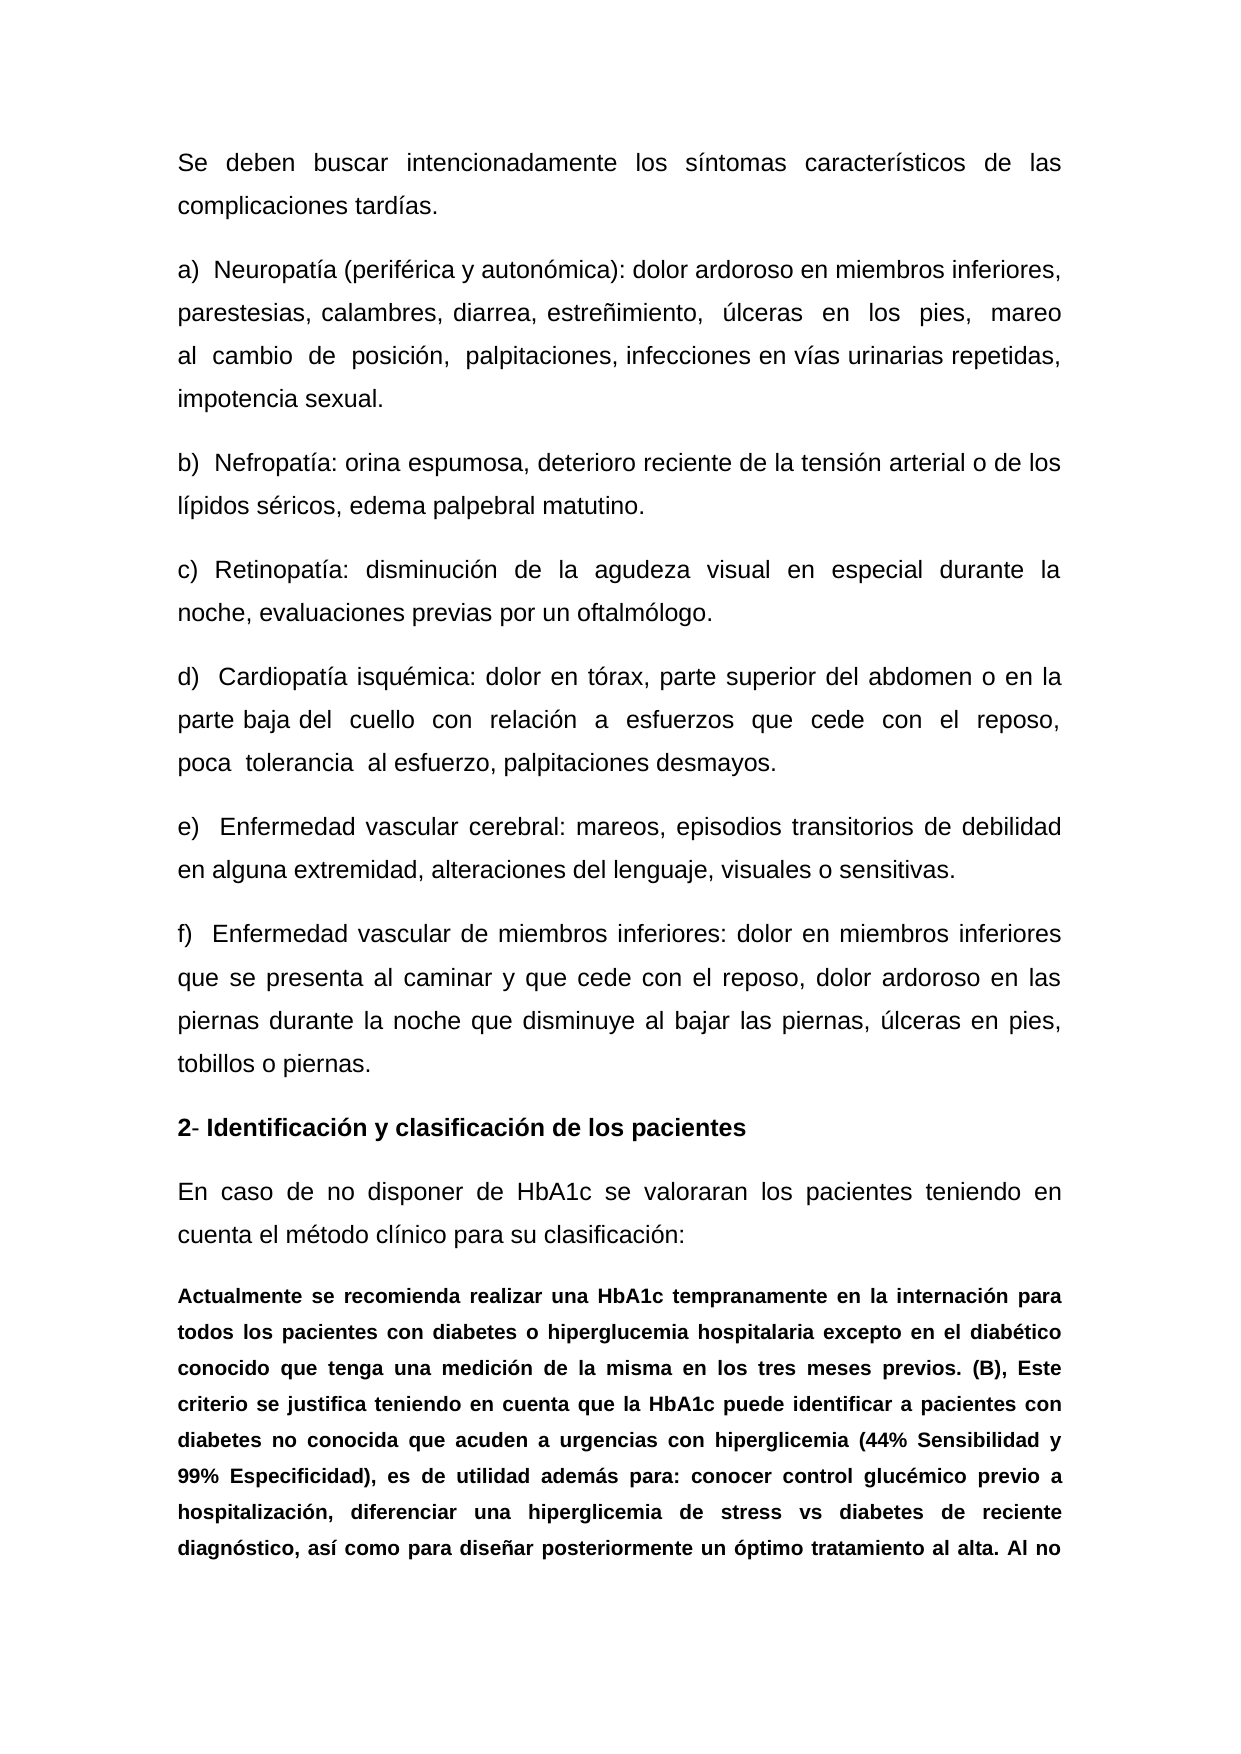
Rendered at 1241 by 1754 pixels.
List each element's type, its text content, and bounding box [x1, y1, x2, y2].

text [177, 1284, 1063, 1559]
text c) Retinopatía: disminución de la agudeza visual en especial durante la noche, evaluaciones previas por un oftalmólogo. [177, 555, 1063, 627]
text Se deben buscar intencionadamente los síntomas característicos de las complicaciones tardías. [177, 148, 1063, 219]
text f) Enfermedad vascular de miembros inferiores: dolor en miembros inferiores que se presenta al caminar y que cede con el reposo, dolor ardoroso en las piernas durante la noche que disminuye al bajar las piernas, úlceras en pies, tobillos o piernas. [177, 919, 1063, 1078]
text a) Neuropatía (periférica y autonómica): dolor ardoroso en miembros inferiores, parestesias, calambres, diarrea, estreñimiento, úlceras en los pies, mareo al cambio de posición, palpitaciones, infecciones en vías urinarias repetidas, impotencia sexual. [177, 255, 1063, 413]
text 2- Identificación y clasificación de los pacientes [177, 1113, 1063, 1142]
text b) Nefropatía: orina espumosa, deterioro reciente de la tensión arterial o de los lípidos séricos, edema palpebral matutino. [177, 448, 1063, 520]
text d) Cardiopatía isquémica: dolor en tórax, parte superior del abdomen o en la parte baja del cuello con relación a esfuerzos que cede con el reposo, poca tolerancia al esfuerzo, palpitaciones desmayos. [177, 662, 1063, 777]
text En caso de no disponer de HbA1c se valoraran los pacientes teniendo en cuenta el método clínico para su clasificación: [177, 1177, 1063, 1249]
text e) Enfermedad vascular cerebral: mareos, episodios transitorios de debilidad en alguna extremidad, alteraciones del lenguaje, visuales o sensitivas. [177, 812, 1063, 884]
